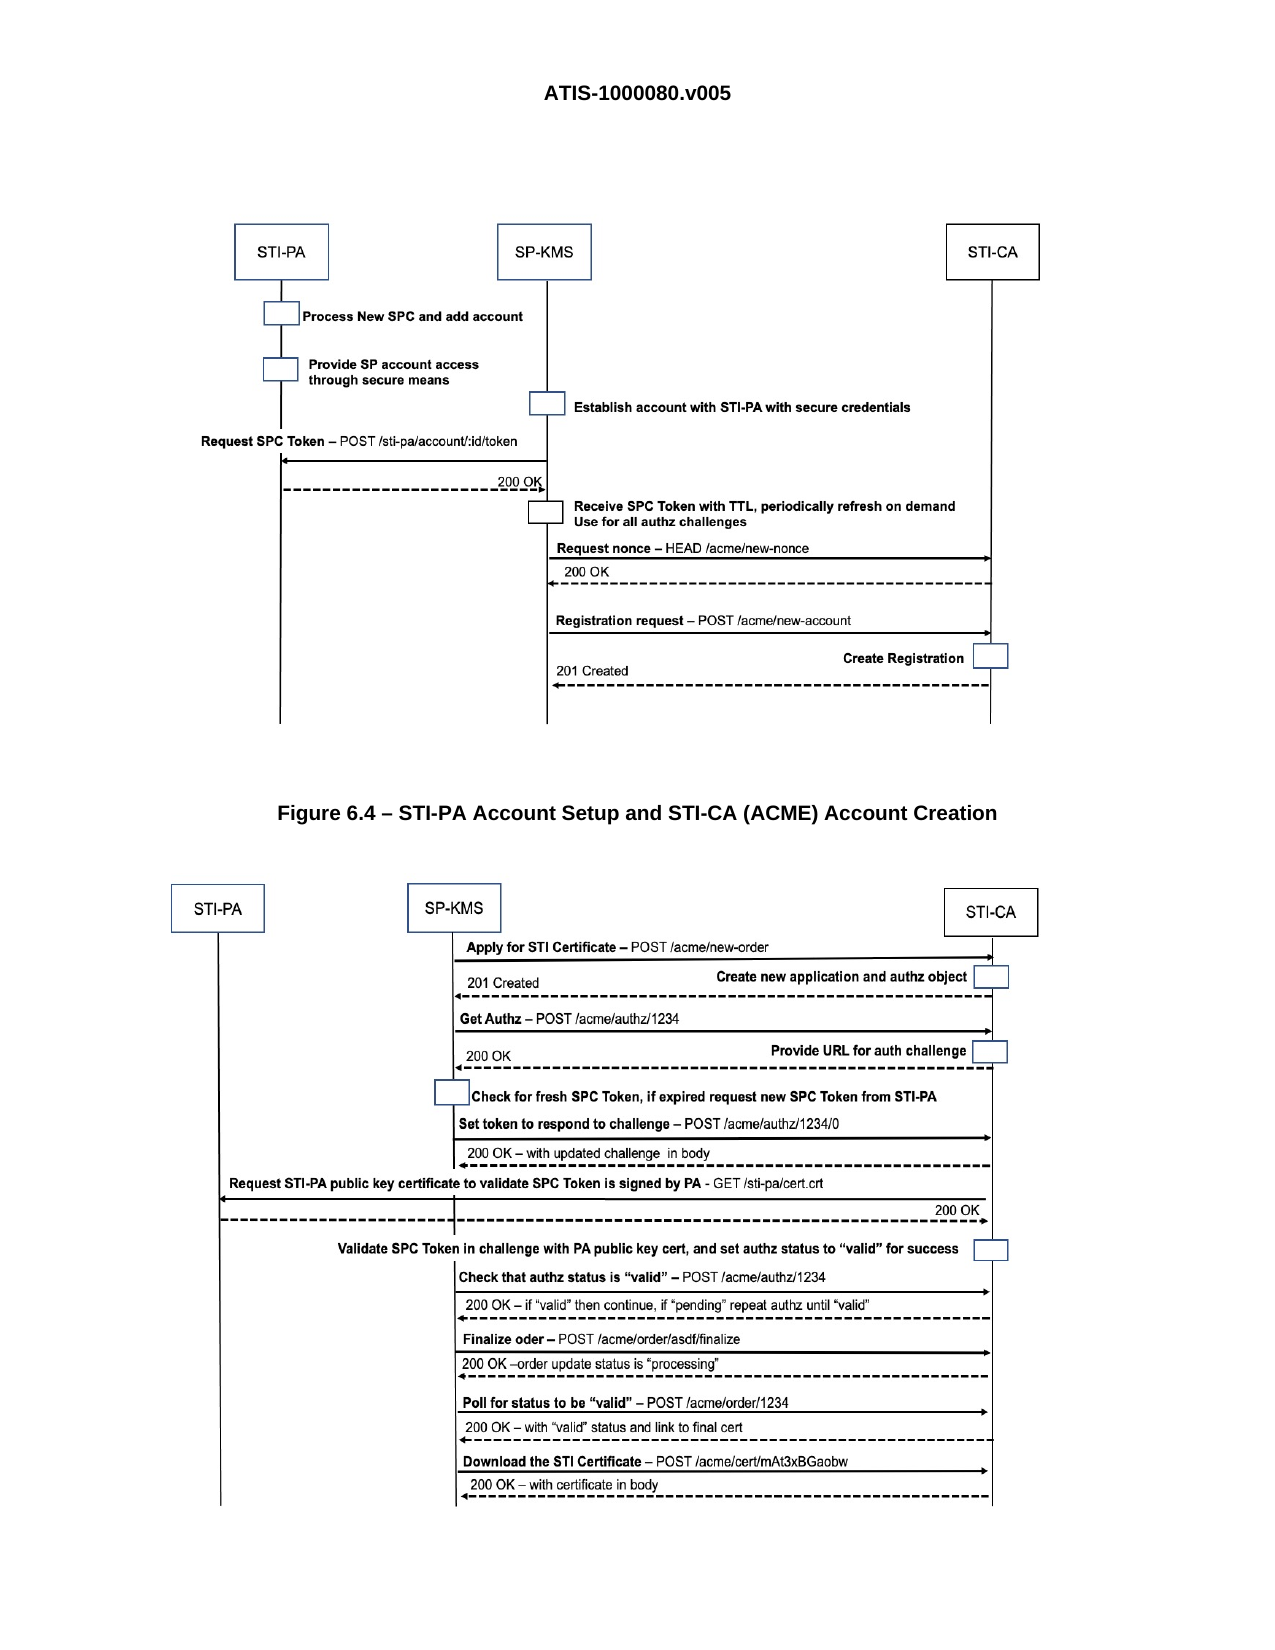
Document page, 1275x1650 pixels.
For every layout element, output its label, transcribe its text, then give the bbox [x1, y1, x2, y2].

picture [112, 873, 1163, 1517]
picture [112, 190, 1163, 788]
